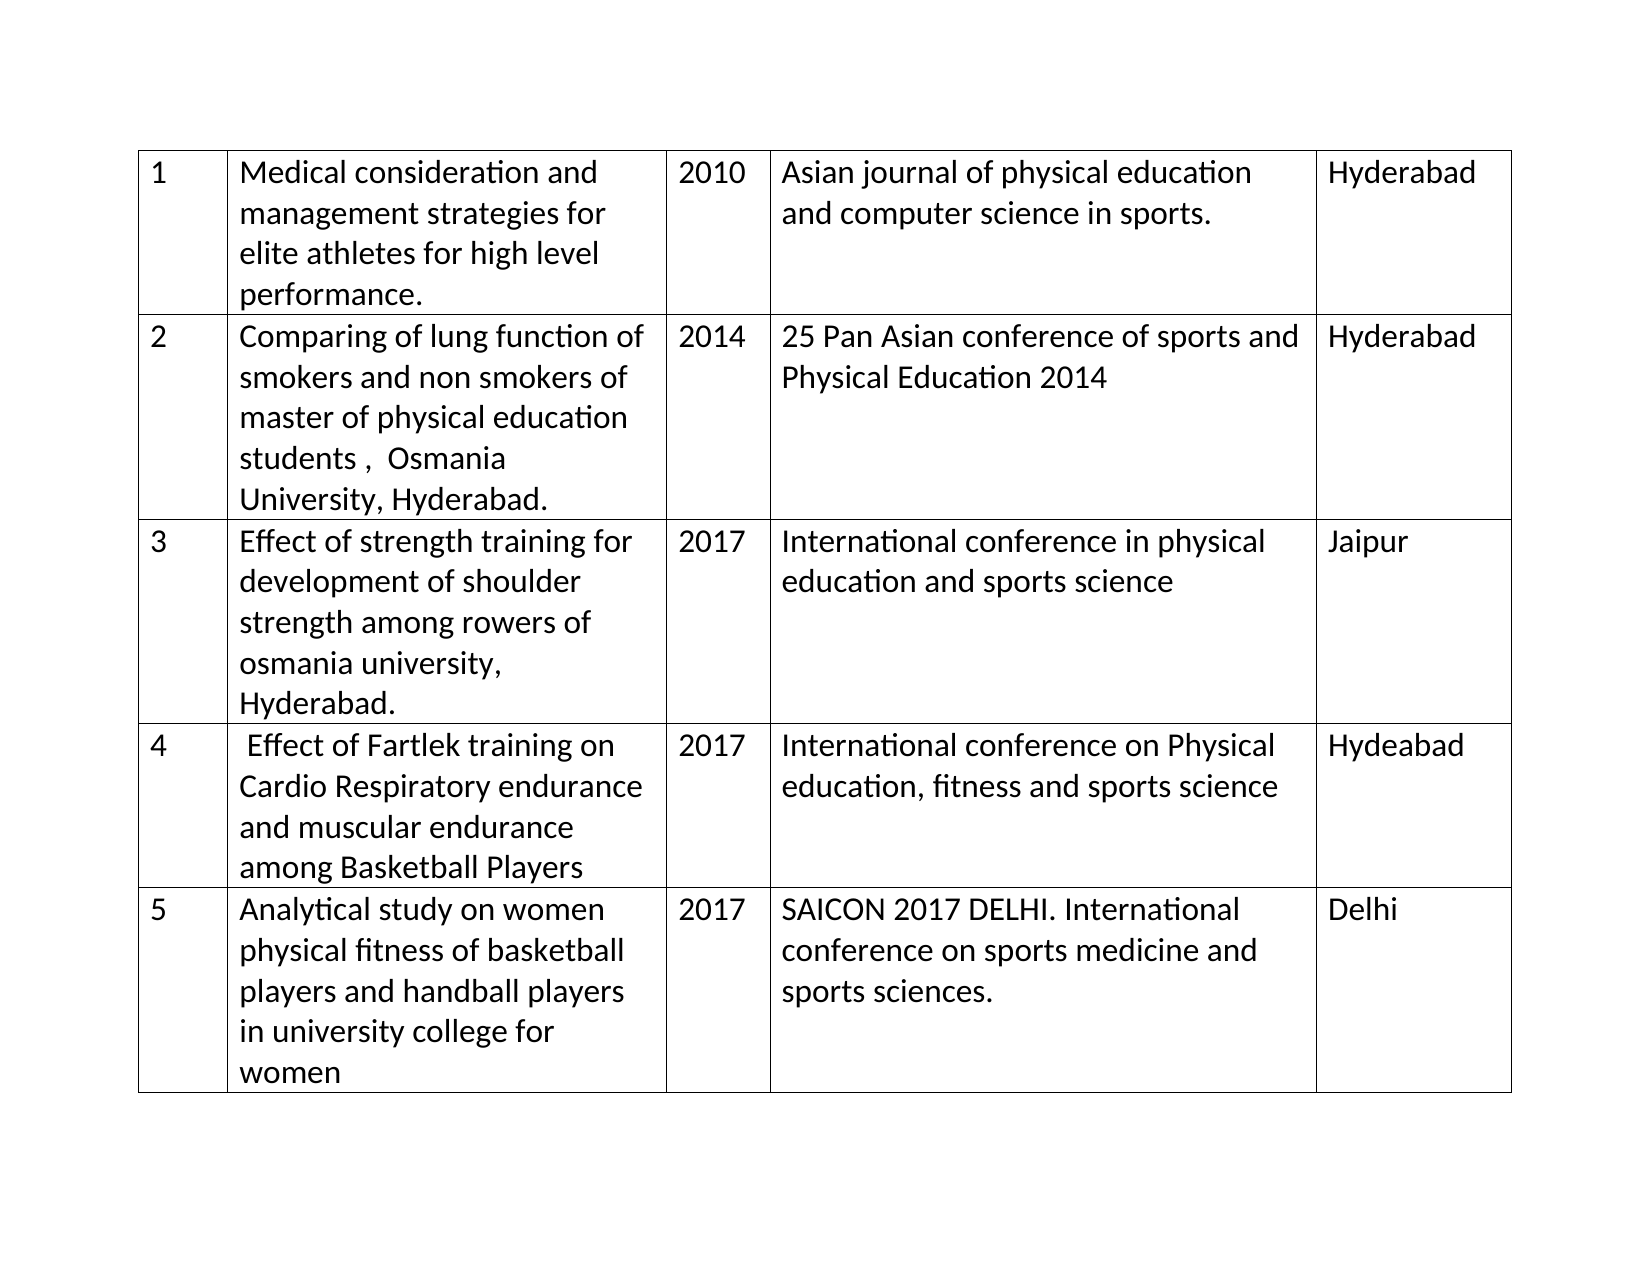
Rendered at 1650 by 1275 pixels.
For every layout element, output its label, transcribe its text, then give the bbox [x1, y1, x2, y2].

table_cell 2 [139, 315, 227, 519]
table_cell 3 [139, 520, 227, 723]
table_cell SAICON 2017 DELHI. International conference on sports medicine and sports sciences. [771, 888, 1316, 1092]
table_cell 1 [139, 151, 227, 314]
table_cell 4 [139, 724, 227, 887]
table_cell Comparing of lung function of smokers and non smokers of master of physical education students , Osmania University, Hyderabad. [228, 315, 666, 519]
table_cell 2017 [667, 724, 770, 887]
table_cell Medical consideration and management strategies for elite athletes for high level performance. [228, 151, 666, 314]
table_cell International conference on Physical education, fitness and sports science [771, 724, 1316, 887]
table_cell Effect of Fartlek training on Cardio Respiratory endurance and muscular endurance among Basketball Players [228, 724, 666, 887]
table_cell International conference in physical education and sports science [771, 520, 1316, 723]
table_cell Asian journal of physical education and computer science in sports. [771, 151, 1316, 314]
table_cell Hydeabad [1317, 724, 1511, 887]
table_cell Jaipur [1317, 520, 1511, 723]
table_cell 2017 [667, 888, 770, 1092]
table_cell 2017 [667, 520, 770, 723]
table_cell Delhi [1317, 888, 1511, 1092]
table_cell 5 [139, 888, 227, 1092]
table_cell 25 Pan Asian conference of sports and Physical Education 2014 [771, 315, 1316, 519]
table_cell Analytical study on women physical fitness of basketball players and handball players in university college for women [228, 888, 666, 1092]
table_cell 2014 [667, 315, 770, 519]
table_cell Hyderabad [1317, 151, 1511, 314]
table_cell 2010 [667, 151, 770, 314]
table_cell Effect of strength training for development of shoulder strength among rowers of osmania university, Hyderabad. [228, 520, 666, 723]
table_cell Hyderabad [1317, 315, 1511, 519]
